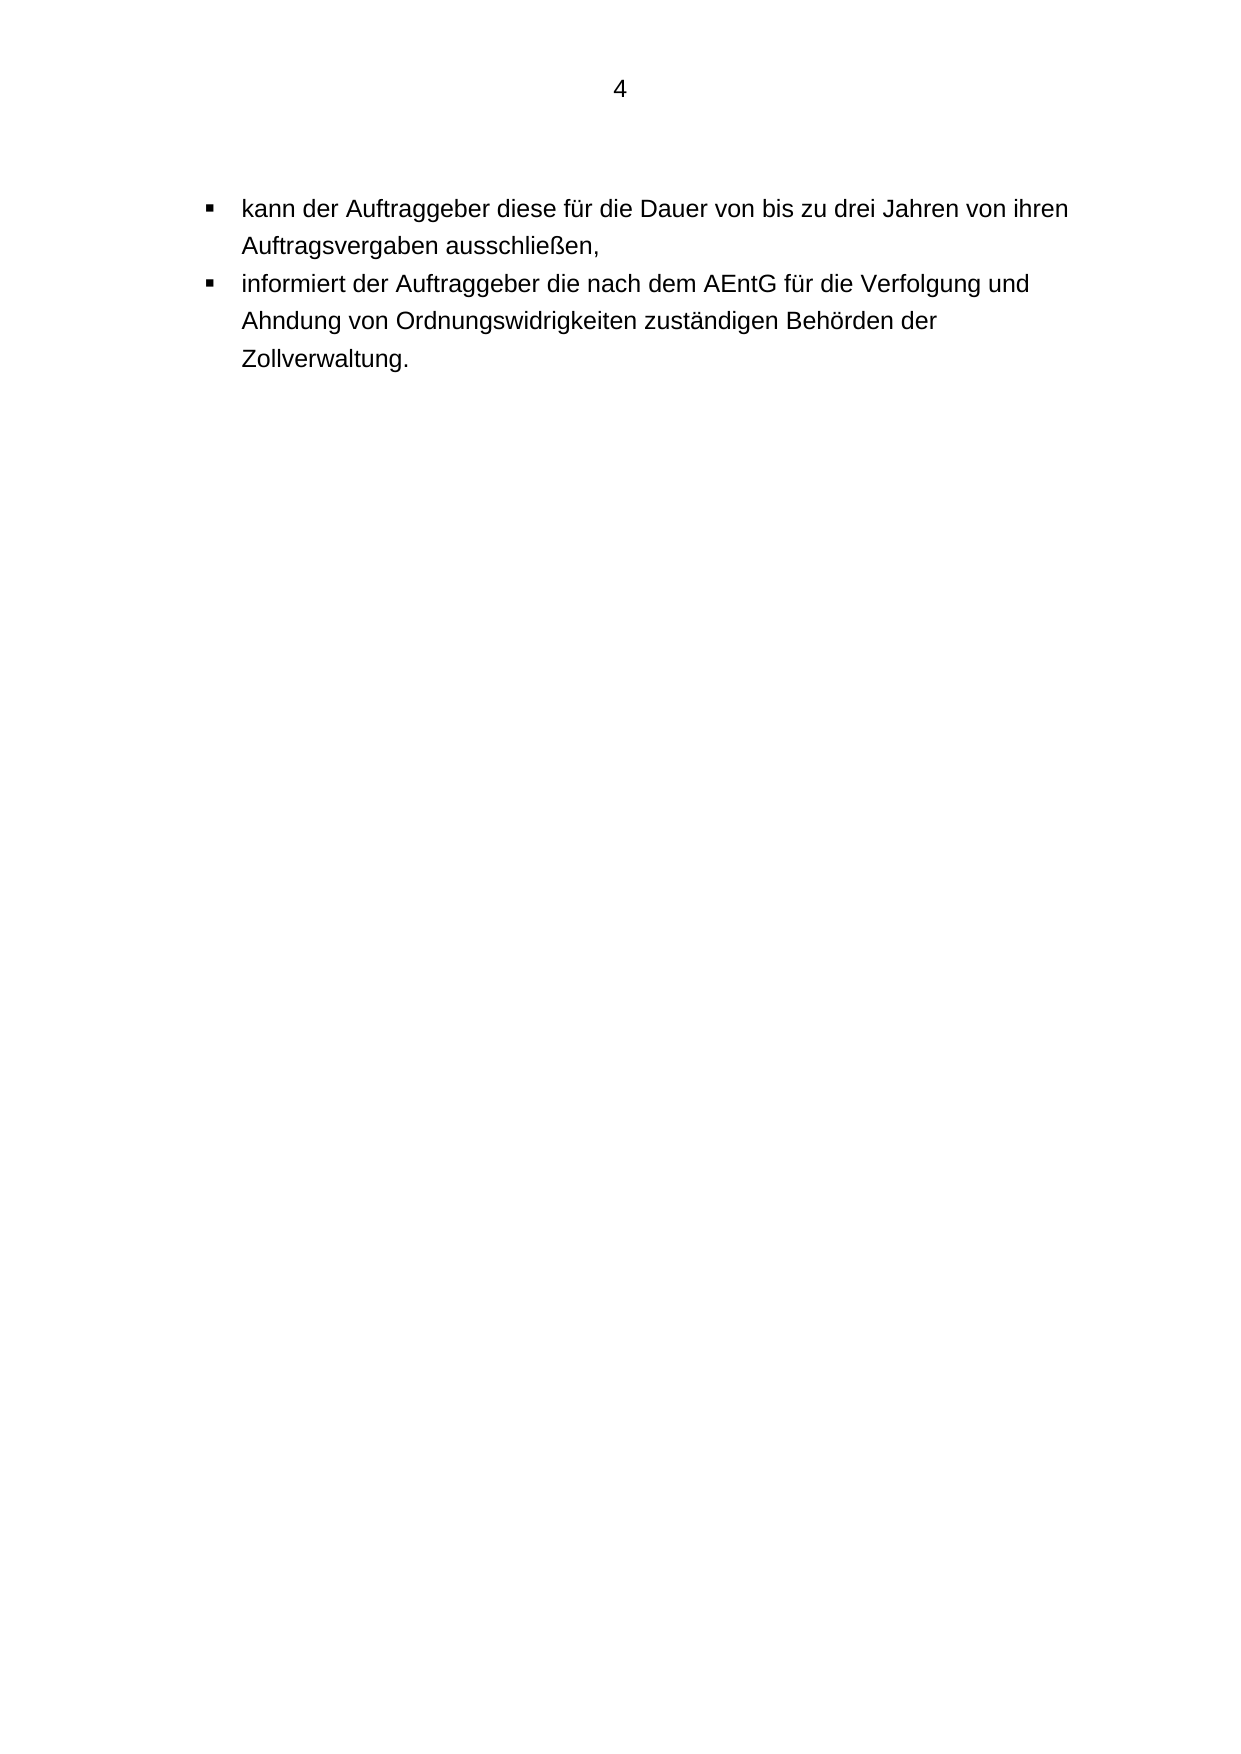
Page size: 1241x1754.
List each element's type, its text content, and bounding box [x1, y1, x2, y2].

list informiert der Auftraggeber die nach dem AEntG für die Verfolgung und Ahndung von Ordnungswidrigkeiten zuständigen Behörden der Zollverwaltung. [204, 260, 1093, 373]
list kann der Auftraggeber diese für die Dauer von bis zu drei Jahren von ihren Auftragsvergaben ausschließen, [204, 185, 1093, 260]
